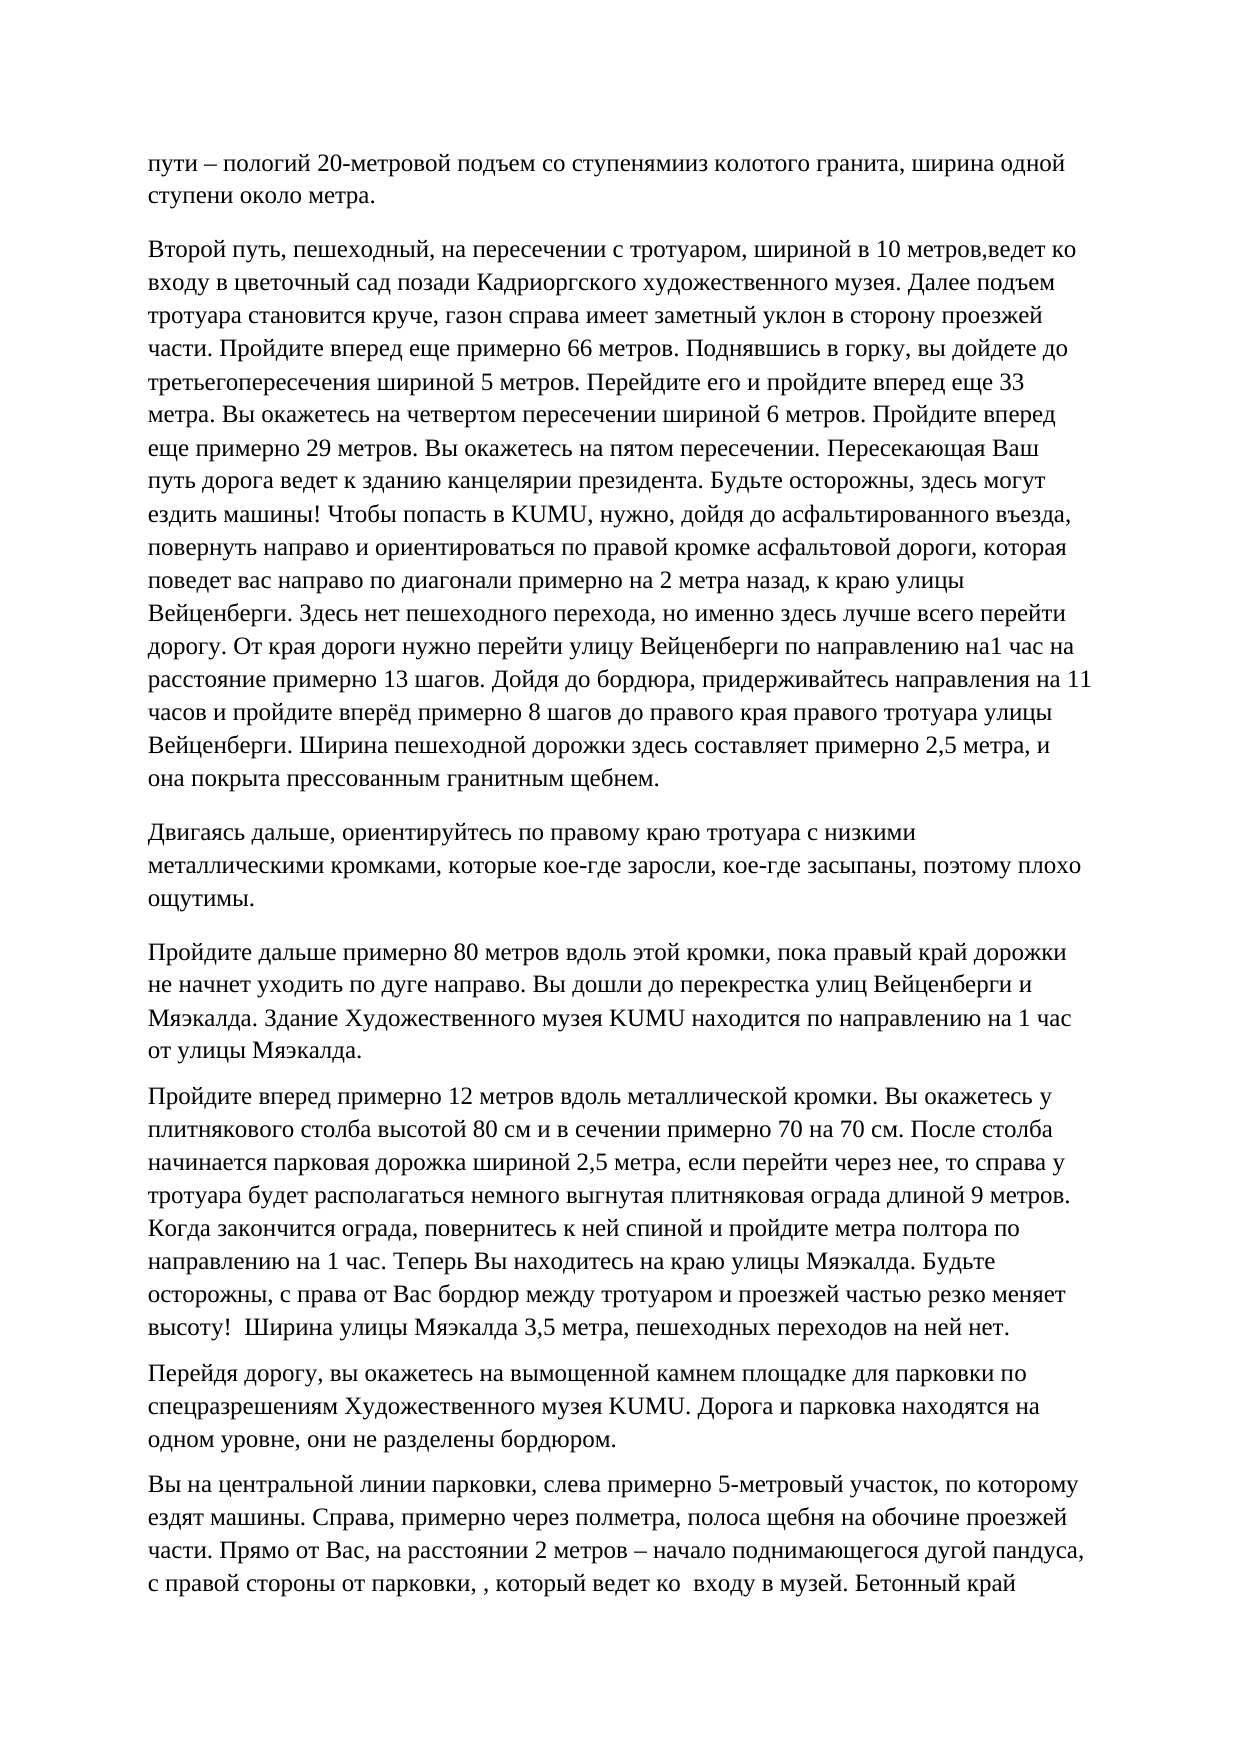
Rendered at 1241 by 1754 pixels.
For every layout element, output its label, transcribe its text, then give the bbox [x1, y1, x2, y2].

text Пройдите вперед примерно 12 метров вдоль металлической кромки. Вы окажетесь у плитнякового столба высотой 80 см и в сечении примерно 70 на 70 см. После столба начинается парковая дорожка шириной 2,5 метра, если перейти через нее, то справа у тротуара будет располагаться немного выгнутая плитняковая ограда длиной 9 метров. Когда закончится ограда, повернитесь к ней спиной и пройдите метра полтора по направлению на 1 час. Теперь Вы находитесь на краю улицы Мяэкалда. Будьте осторожны, с права от Вас бордюр между тротуаром и проезжей частью резко меняет высоту! Ширина улицы Мяэкалда 3,5 метра, пешеходных переходов на ней нет. [148, 1081, 1093, 1341]
text Второй путь, пешеходный, на пересечении с тротуаром, шириной в 10 метров,ведет ко входу в цветочный сад позади Кадриоргского художественного музея. Далее подъем тротуара становится круче, газон справа имеет заметный уклон в сторону проезжей части. Пройдите вперед еще примерно 66 метров. Поднявшись в горку, вы дойдете до третьегопересечения шириной 5 метров. Перейдите его и пройдите вперед еще 33 метра. Вы окажетесь на четвертом пересечении шириной 6 метров. Пройдите вперед еще примерно 29 метров. Вы окажетесь на пятом пересечении. Пересекающая Ваш путь дорога ведет к зданию канцелярии президента. Будьте осторожны, здесь могут ездить машины! Чтобы попасть в KUMU, нужно, дойдя до асфальтированного въезда, повернуть направо и ориентироваться по правой кромке асфальтовой дороги, которая поведет вас направо по диагонали примерно на 2 метра назад, к краю улицы Вейценберги. Здесь нет пешеходного перехода, но именно здесь лучше всего перейти дорогу. От края дороги нужно перейти улицу Вейценберги по направлению на1 час на расстояние примерно 13 шагов. Дойдя до бордюра, придерживайтесь направления на 11 часов и пройдите вперёд примерно 8 шагов до правого края правого тротуара улицы Вейценберги. Ширина пешеходной дорожки здесь составляет примерно 2,5 метра, и она покрыта прессованным гранитным щебнем. [148, 234, 1093, 792]
text Двигаясь дальше, ориентируйтесь по правому краю тротуара с низкими металлическими кромками, которые кое-где заросли, кое-где засыпаны, поэтому плохо ощутимы. [148, 817, 1093, 911]
text Перейдя дорогу, вы окажетесь на вымощенной камнем площадке для парковки по спецразрешениям Художественного музея KUMU. Дорога и парковка находятся на одном уровне, они не разделены бордюром. [148, 1358, 1093, 1453]
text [148, 1469, 1093, 1597]
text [148, 148, 1093, 209]
text Пройдите дальше примерно 80 метров вдоль этой кромки, пока правый край дорожки не начнет уходить по дуге направо. Вы дошли до перекрестка улиц Вейценберги и Мяэкалда. Здание Художественного музея KUMU находится по направлению на 1 час от улицы Мяэкалда. [148, 937, 1093, 1064]
